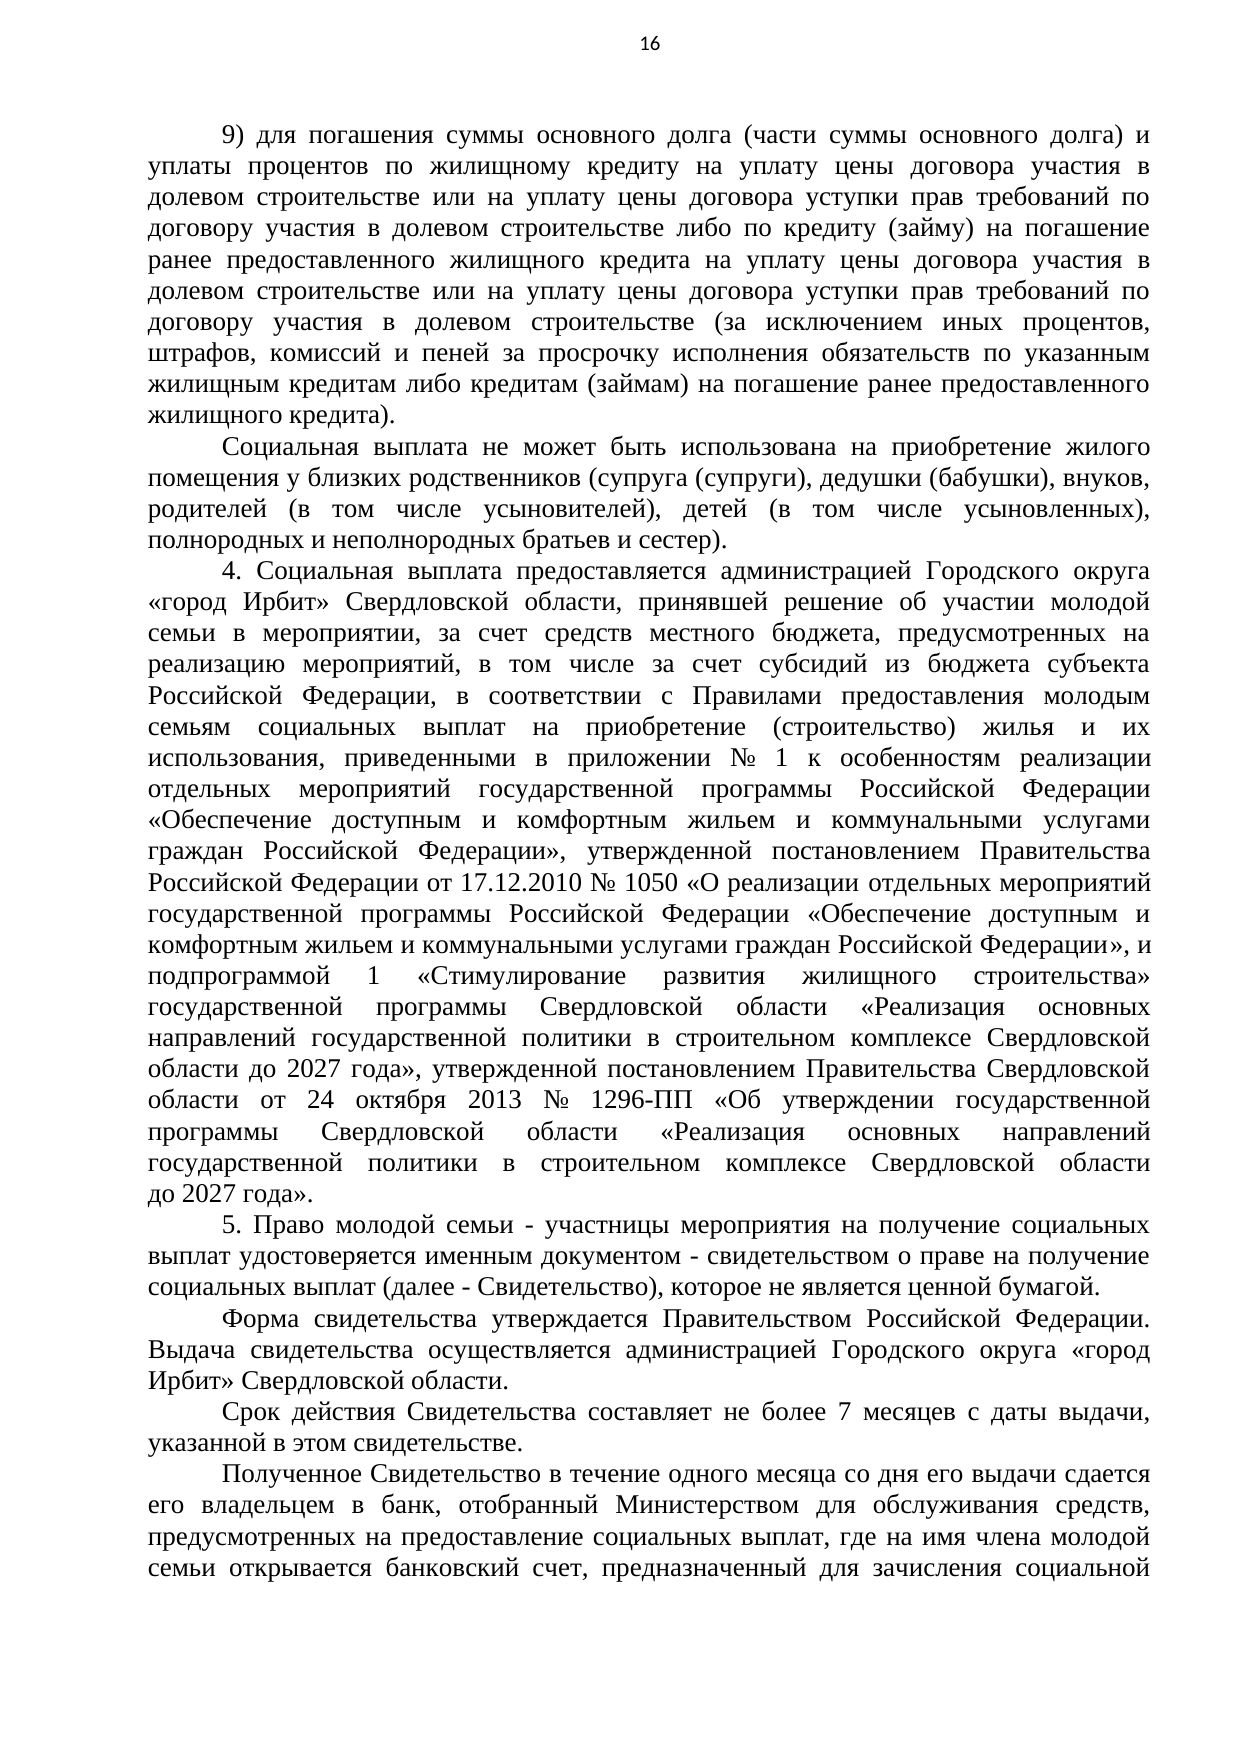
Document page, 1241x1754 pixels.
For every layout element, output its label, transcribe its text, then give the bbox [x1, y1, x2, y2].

text Форма свидетельства утверждается Правительством Российской Федерации. Выдача свидетельства осуществляется администрацией Городского округа «город Ирбит» Свердловской области. [148, 1302, 1152, 1395]
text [148, 1457, 1152, 1582]
text Социальная выплата не может быть использована на приобретение жилого помещения у близких родственников (супруга (супруги), дедушки (бабушки), внуков, родителей (в том числе усыновителей), детей (в том числе усыновленных), полнородных и неполнородных братьев и сестер). [148, 429, 1152, 554]
text 4. Социальная выплата предоставляется администрацией Городского округа «город Ирбит» Свердловской области, принявшей решение об участии молодой семьи в мероприятии, за счет средств местного бюджета, предусмотренных на реализацию мероприятий, в том числе за счет субсидий из бюджета субъекта Российской Федерации, в соответствии с Правилами предоставления молодым семьям социальных выплат на приобретение (строительство) жилья и их использования, приведенными в приложении № 1 к особенностям реализации отдельных мероприятий государственной программы Российской Федерации «Обеспечение доступным и комфортным жильем и коммунальными услугами граждан Российской Федерации», утвержденной постановлением Правительства Российской Федерации от 17.12.2010 № 1050 «О реализации отдельных мероприятий государственной программы Российской Федерации «Обеспечение доступным и комфортным жильем и коммунальными услугами граждан Российской Федерации», и подпрограммой 1 «Стимулирование развития жилищного строительства» государственной программы Свердловской области «Реализация основных направлений государственной политики в строительном комплексе Свердловской области до 2027 года», утвержденной постановлением Правительства Свердловской области от 24 октября 2013 № 1296-ПП «Об утверждении государственной программы Свердловской области «Реализация основных направлений государственной политики в строительном комплексе Свердловской области до 2027 года». [148, 554, 1152, 1208]
text 5. Право молодой семьи - участницы мероприятия на получение социальных выплат удостоверяется именным документом - свидетельством о праве на получение социальных выплат (далее - Свидетельство), которое не является ценной бумагой. [148, 1208, 1152, 1302]
text 9) для погашения суммы основного долга (части суммы основного долга) и уплаты процентов по жилищному кредиту на уплату цены договора участия в долевом строительстве или на уплату цены договора уступки прав требований по договору участия в долевом строительстве либо по кредиту (займу) на погашение ранее предоставленного жилищного кредита на уплату цены договора участия в долевом строительстве или на уплату цены договора уступки прав требований по договору участия в долевом строительстве (за исключением иных процентов, штрафов, комиссий и пеней за просрочку исполнения обязательств по указанным жилищным кредитам либо кредитам (займам) на погашение ранее предоставленного жилищного кредита). [148, 118, 1152, 429]
text Срок действия Свидетельства составляет не более 7 месяцев с даты выдачи, указанной в этом свидетельстве. [148, 1395, 1152, 1457]
